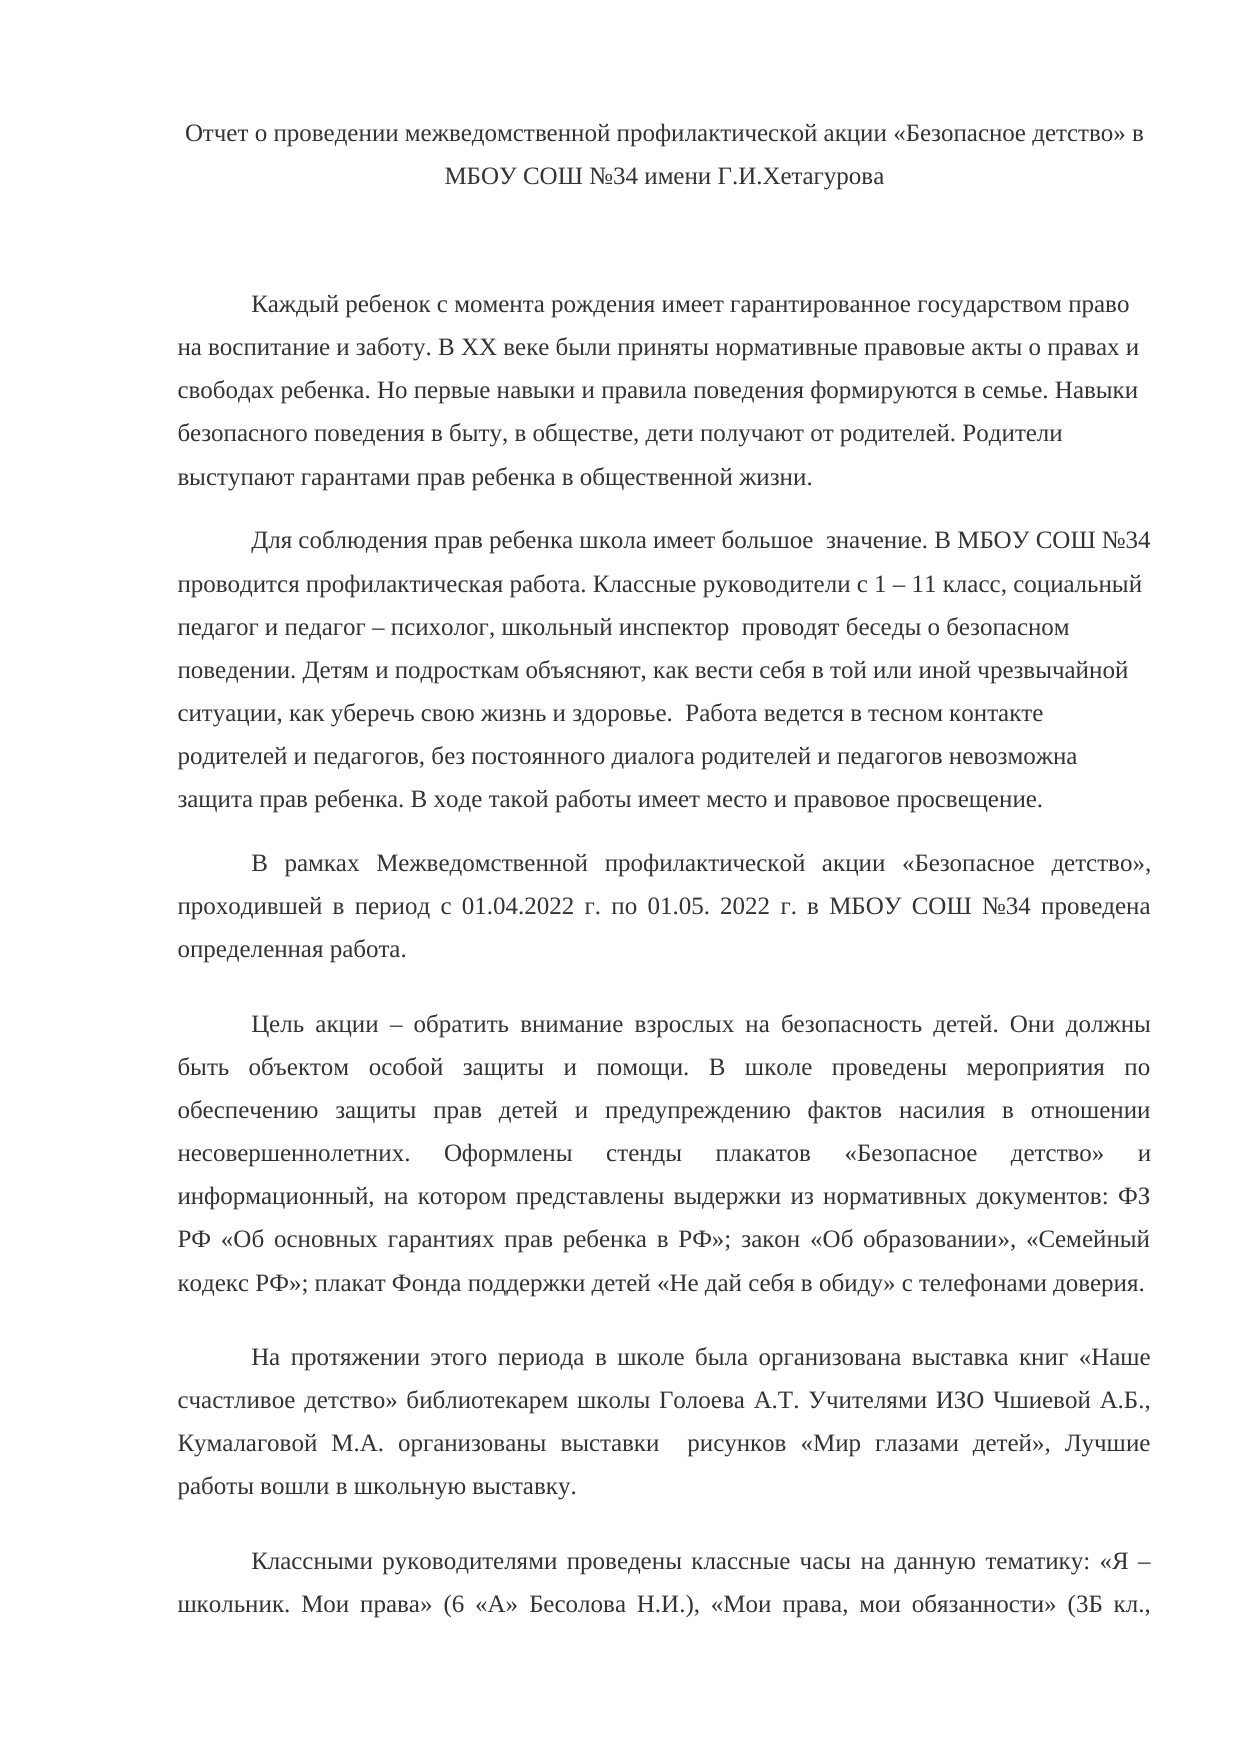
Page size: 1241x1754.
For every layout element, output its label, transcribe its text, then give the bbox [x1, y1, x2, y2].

text Каждый ребенок с момента рождения имеет гарантированное государством право на воспитание и заботу. В ХХ веке были приняты нормативные правовые акты о правах и свободах ребенка. Но первые навыки и правила поведения формируются в семье. Навыки безопасного поведения в быту, в обществе, дети получают от родителей. Родители выступают гарантами прав ребенка в общественной жизни. [177, 289, 1152, 490]
text На протяжении этого периода в школе была организована выставка книг «Наше счастливое детство» библиотекарем школы Голоева А.Т. Учителями ИЗО Чшиевой А.Б., Кумалаговой М.А. организованы выставки рисунков «Мир глазами детей», Лучшие работы вошли в школьную выставку. [177, 1342, 1152, 1500]
text Цель акции – обратить внимание взрослых на безопасность детей. Они должны быть объектом особой защиты и помощи. В школе проведены мероприятия по обеспечению защиты прав детей и предупреждению фактов насилия в отношении несовершеннолетних. Оформлены стенды плакатов «Безопасное детство» и информационный, на котором представлены выдержки из нормативных документов: ФЗ РФ «Об основных гарантиях прав ребенка в РФ»; закон «Об образовании», «Семейный кодекс РФ»; плакат Фонда поддержки детей «Не дай себя в обиду» с телефонами доверия. [177, 1009, 1152, 1296]
text Для соблюдения прав ребенка школа имеет большое значение. В МБОУ СОШ №34 проводится профилактическая работа. Классные руководители с 1 – 11 класс, социальный педагог и педагог – психолог, школьный инспектор проводят беседы о безопасном поведении. Детям и подросткам объясняют, как вести себя в той или иной чрезвычайной ситуации, как уберечь свою жизнь и здоровье. Работа ведется в тесном контакте родителей и педагогов, без постоянного диалога родителей и педагогов невозможна защита прав ребенка. В ходе такой работы имеет место и правовое просвещение. [177, 526, 1152, 813]
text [177, 1546, 1152, 1618]
text Отчет о проведении межведомственной профилактической акции «Безопасное детство» в МБОУ СОШ №34 имени Г.И.Хетагурова [177, 118, 1152, 190]
text В рамках Межведомственной профилактической акции «Безопасное детство», проходившей в период с 01.04.2022 г. по 01.05. 2022 г. в МБОУ СОШ №34 проведена определенная работа. [177, 848, 1152, 963]
